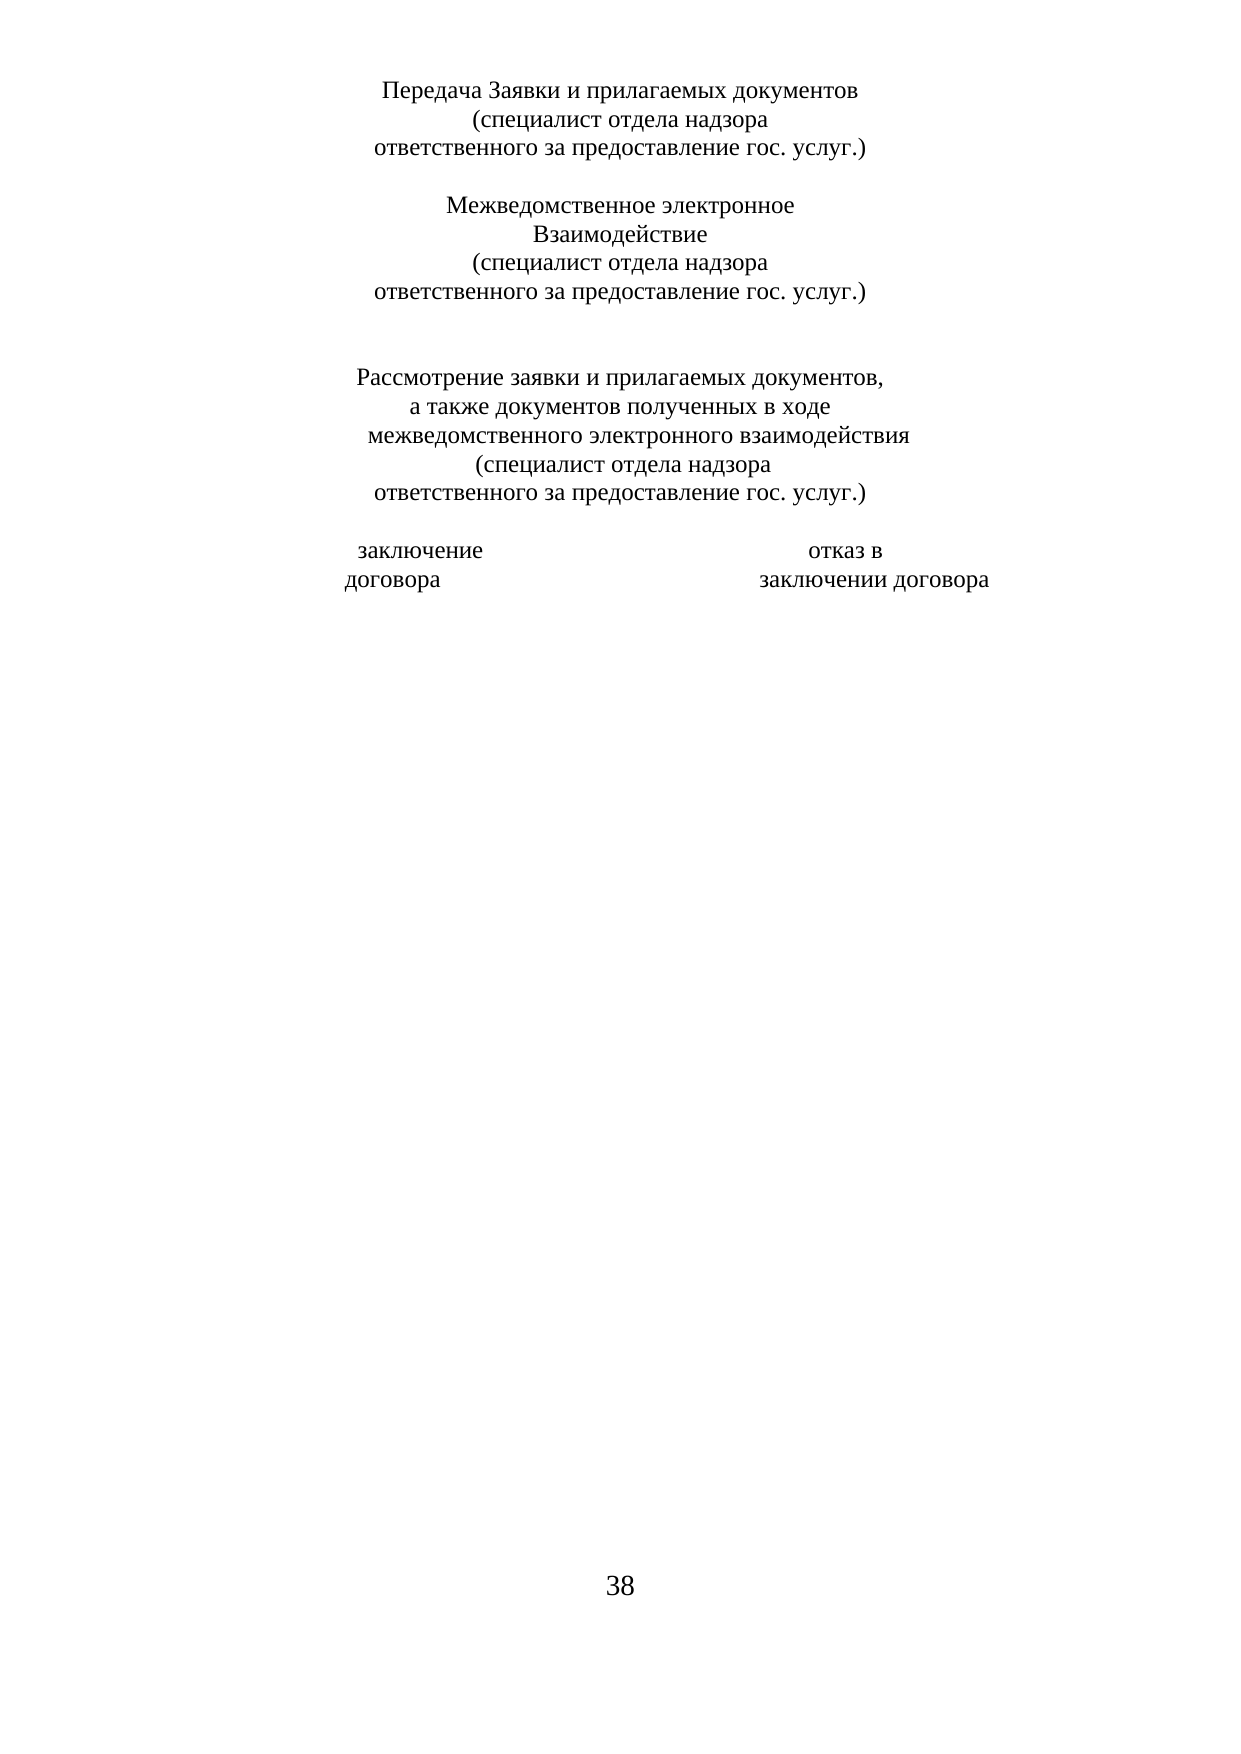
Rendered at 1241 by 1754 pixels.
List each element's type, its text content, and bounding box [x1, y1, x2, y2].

text межведомственного электронного взаимодействия [75, 420, 1165, 449]
text ответственного за предоставление гос. услуг.) [75, 132, 1165, 161]
text (специалист отдела надзора [75, 247, 1165, 276]
text Взаимодействие [75, 219, 1165, 247]
text заключение отказ в [75, 535, 1165, 564]
text (специалист отдела надзора [75, 449, 1165, 477]
text Рассмотрение заявки и прилагаемых документов, [75, 362, 1165, 391]
text ответственного за предоставление гос. услуг.) [75, 477, 1165, 506]
text (специалист отдела надзора [75, 104, 1165, 132]
text Межведомственное электронное [75, 190, 1165, 219]
text а также документов полученных в ходе [75, 391, 1165, 420]
text договора заключении договора [75, 564, 1165, 592]
text Передача Заявки и прилагаемых документов [75, 75, 1165, 104]
text ответственного за предоставление гос. услуг.) [75, 276, 1165, 305]
